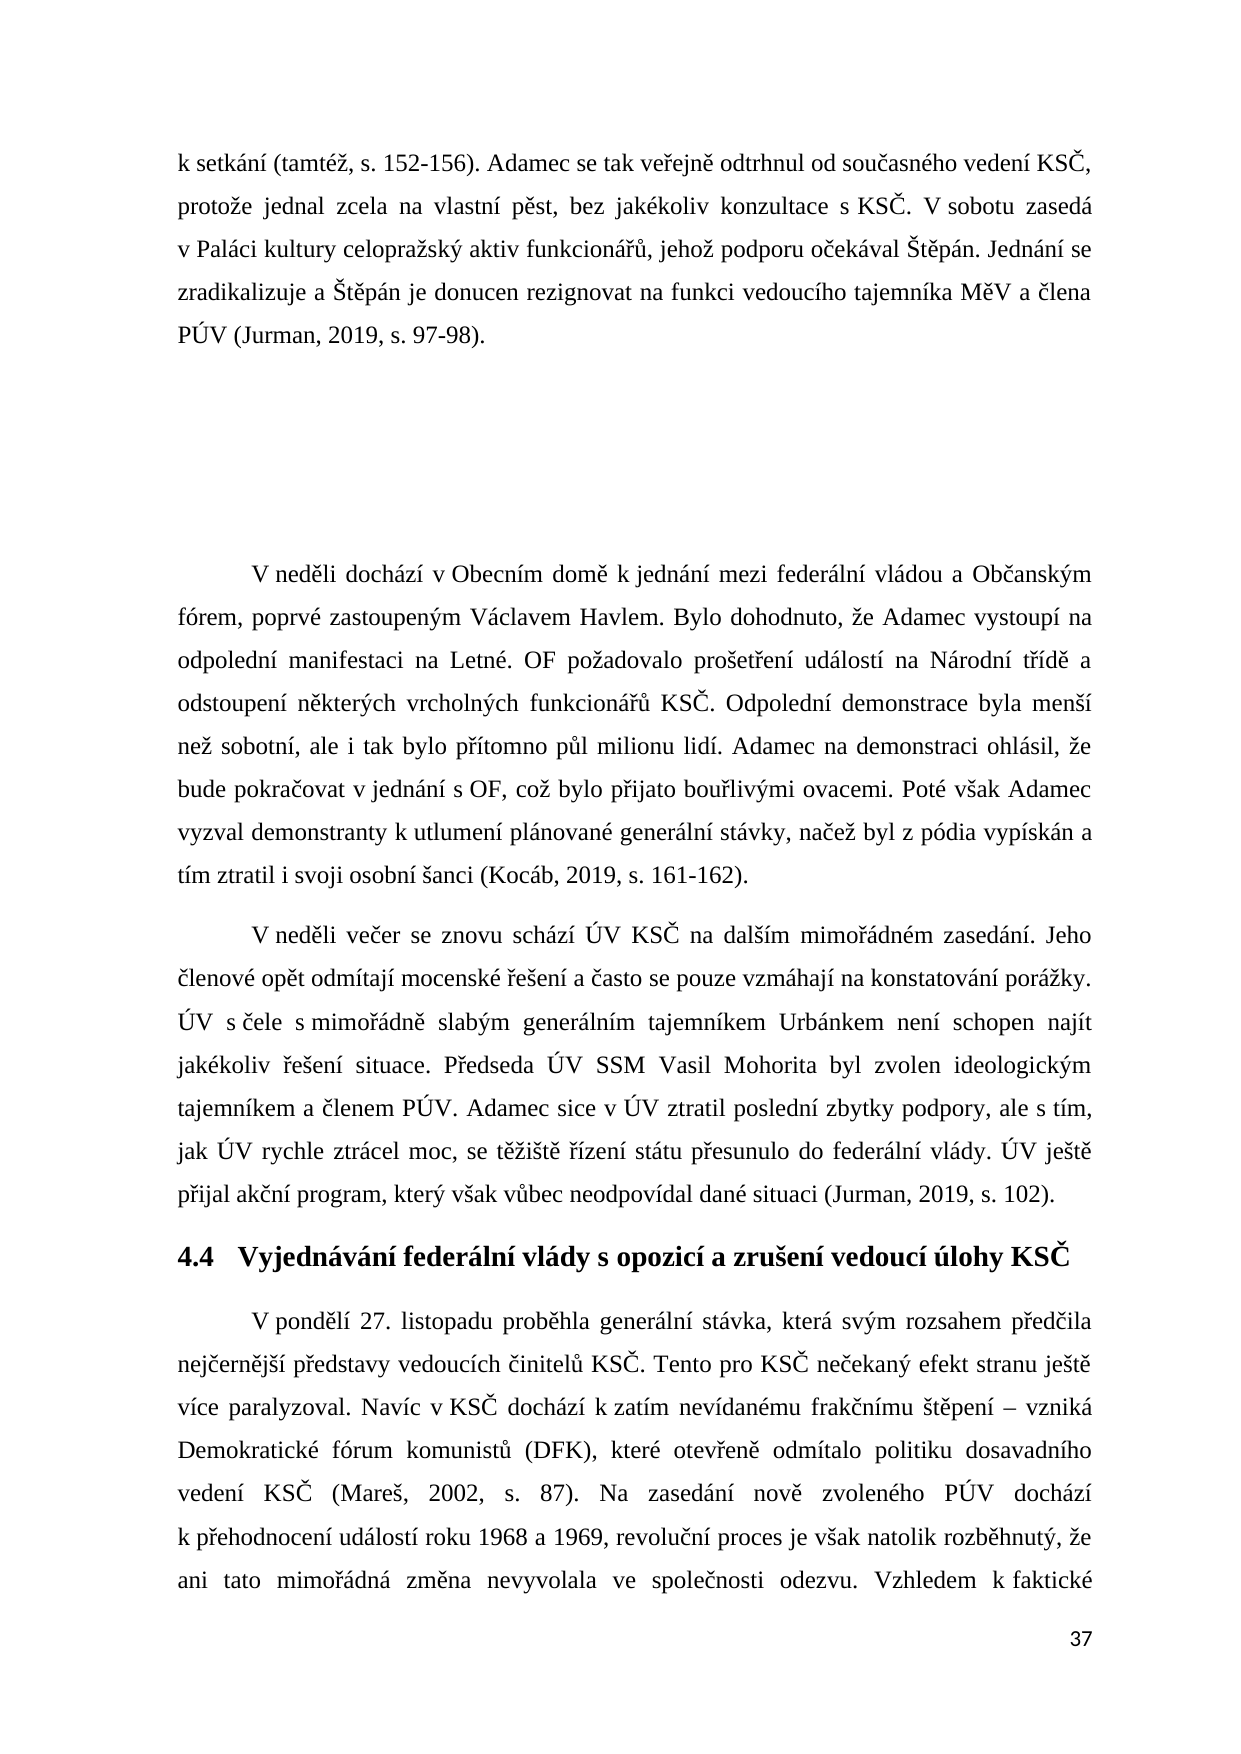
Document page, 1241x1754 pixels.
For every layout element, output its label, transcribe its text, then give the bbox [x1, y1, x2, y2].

subtitle Vyjednávání federální vlády s opozicí a zrušení vedoucí úlohy KSČ [177, 1239, 1092, 1272]
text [177, 148, 1092, 349]
text V neděli dochází v Obecním domě k jednání mezi federální vládou a Občanským fórem, poprvé zastoupeným Václavem Havlem. Bylo dohodnuto, že Adamec vystoupí na odpolední manifestaci na Letné. OF požadovalo prošetření událostí na Národní třídě a odstoupení některých vrcholných funkcionářů KSČ. Odpolední demonstrace byla menší než sobotní, ale i tak bylo přítomno půl milionu lidí. Adamec na demonstraci ohlásil, že bude pokračovat v jednání s OF, což bylo přijato bouřlivými ovacemi. Poté však Adamec vyzval demonstranty k utlumení plánované generální stávky, načež byl z pódia vypískán a tím ztratil i svoji osobní šanci (Kocáb, 2019, s. 161-162). [177, 559, 1092, 889]
text V neděli večer se znovu schází ÚV KSČ na dalším mimořádném zasedání. Jeho členové opět odmítají mocenské řešení a často se pouze vzmáhají na konstatování porážky. ÚV s čele s mimořádně slabým generálním tajemníkem Urbánkem není schopen najít jakékoliv řešení situace. Předseda ÚV SSM Vasil Mohorita byl zvolen ideologickým tajemníkem a členem PÚV. Adamec sice v ÚV ztratil poslední zbytky podpory, ale s tím, jak ÚV rychle ztrácel moc, se těžiště řízení státu přesunulo do federální vlády. ÚV ještě přijal akční program, který však vůbec neodpovídal dané situaci (Jurman, 2019, s. 102). [177, 920, 1092, 1208]
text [177, 1306, 1092, 1593]
